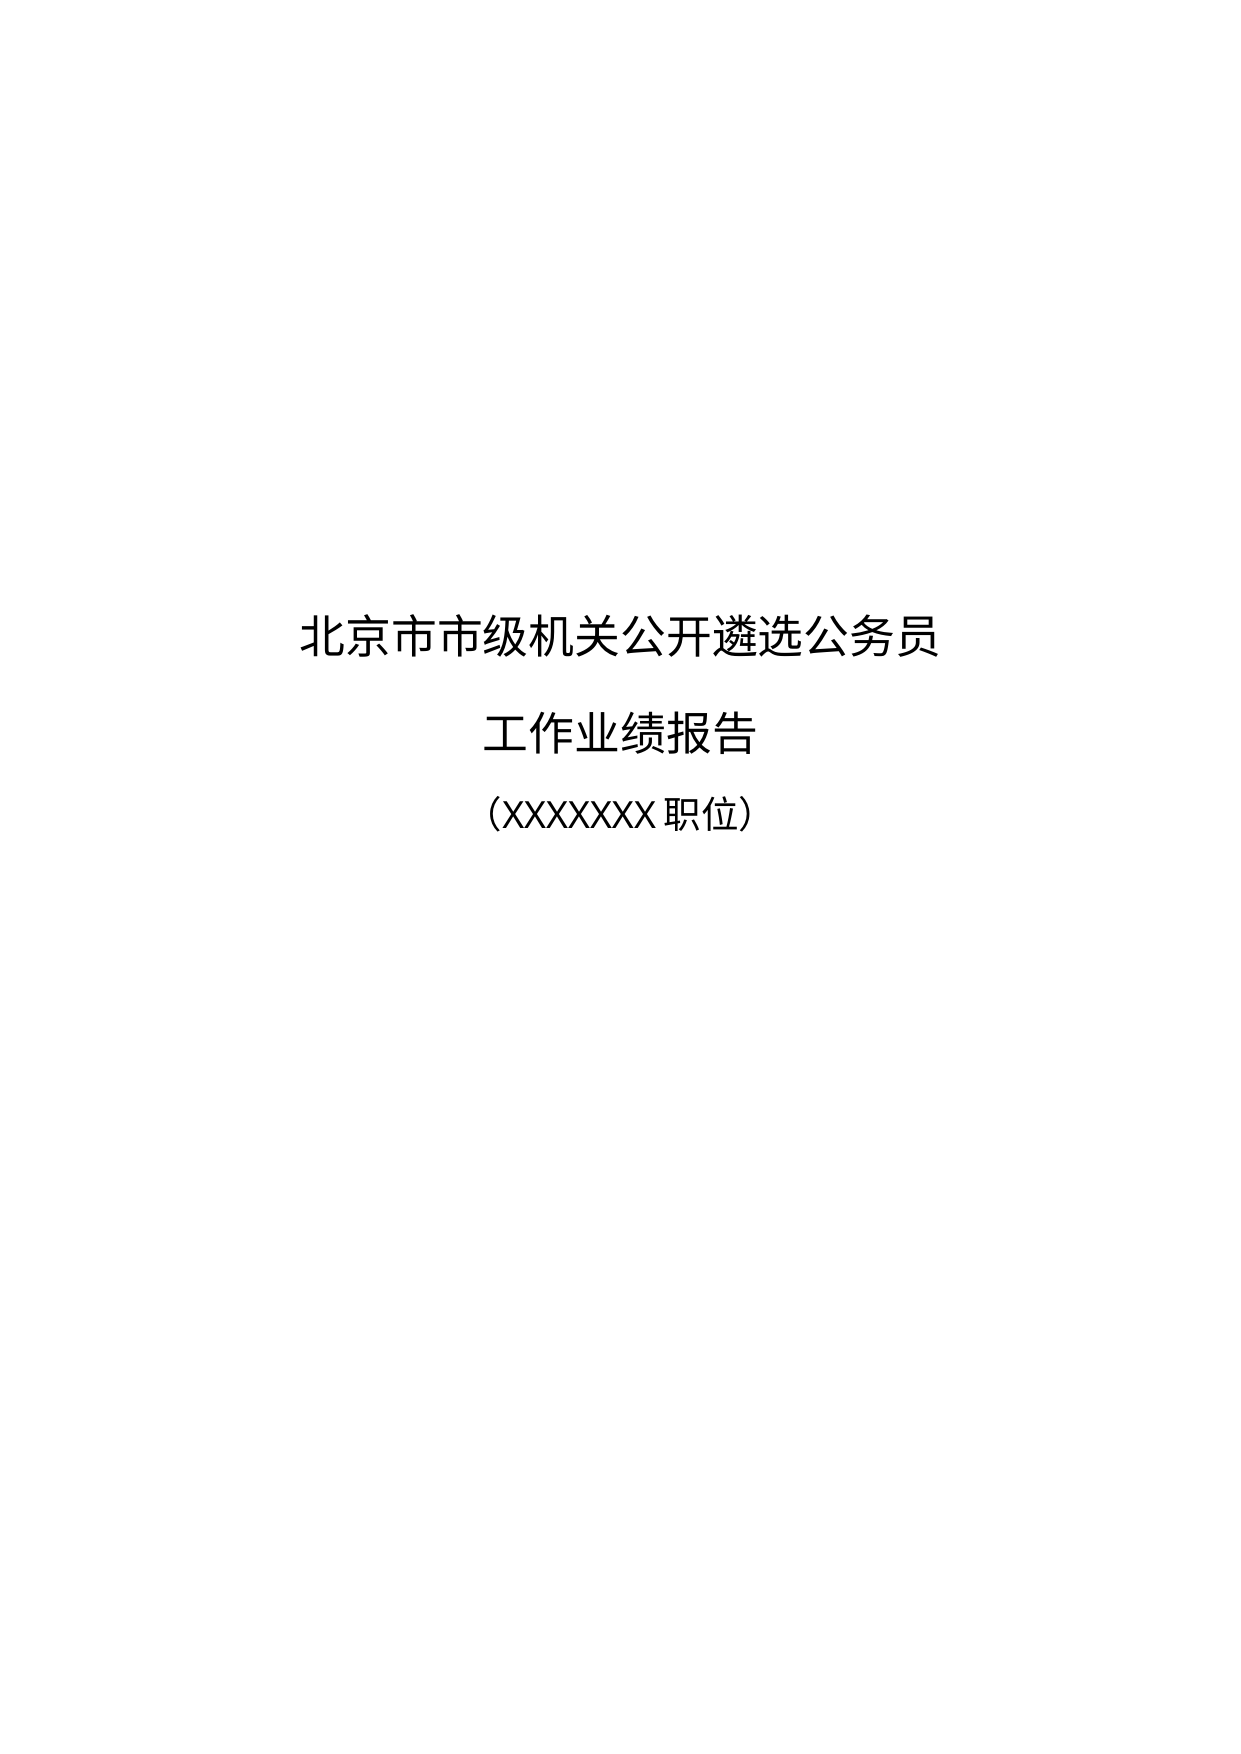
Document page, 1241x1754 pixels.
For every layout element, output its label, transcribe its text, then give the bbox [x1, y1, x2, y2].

text 工作业绩报告 [187, 682, 1053, 779]
text （XXXXXXX职位） [187, 779, 1053, 844]
text 北京市市级机关公开遴选公务员 [187, 584, 1053, 682]
